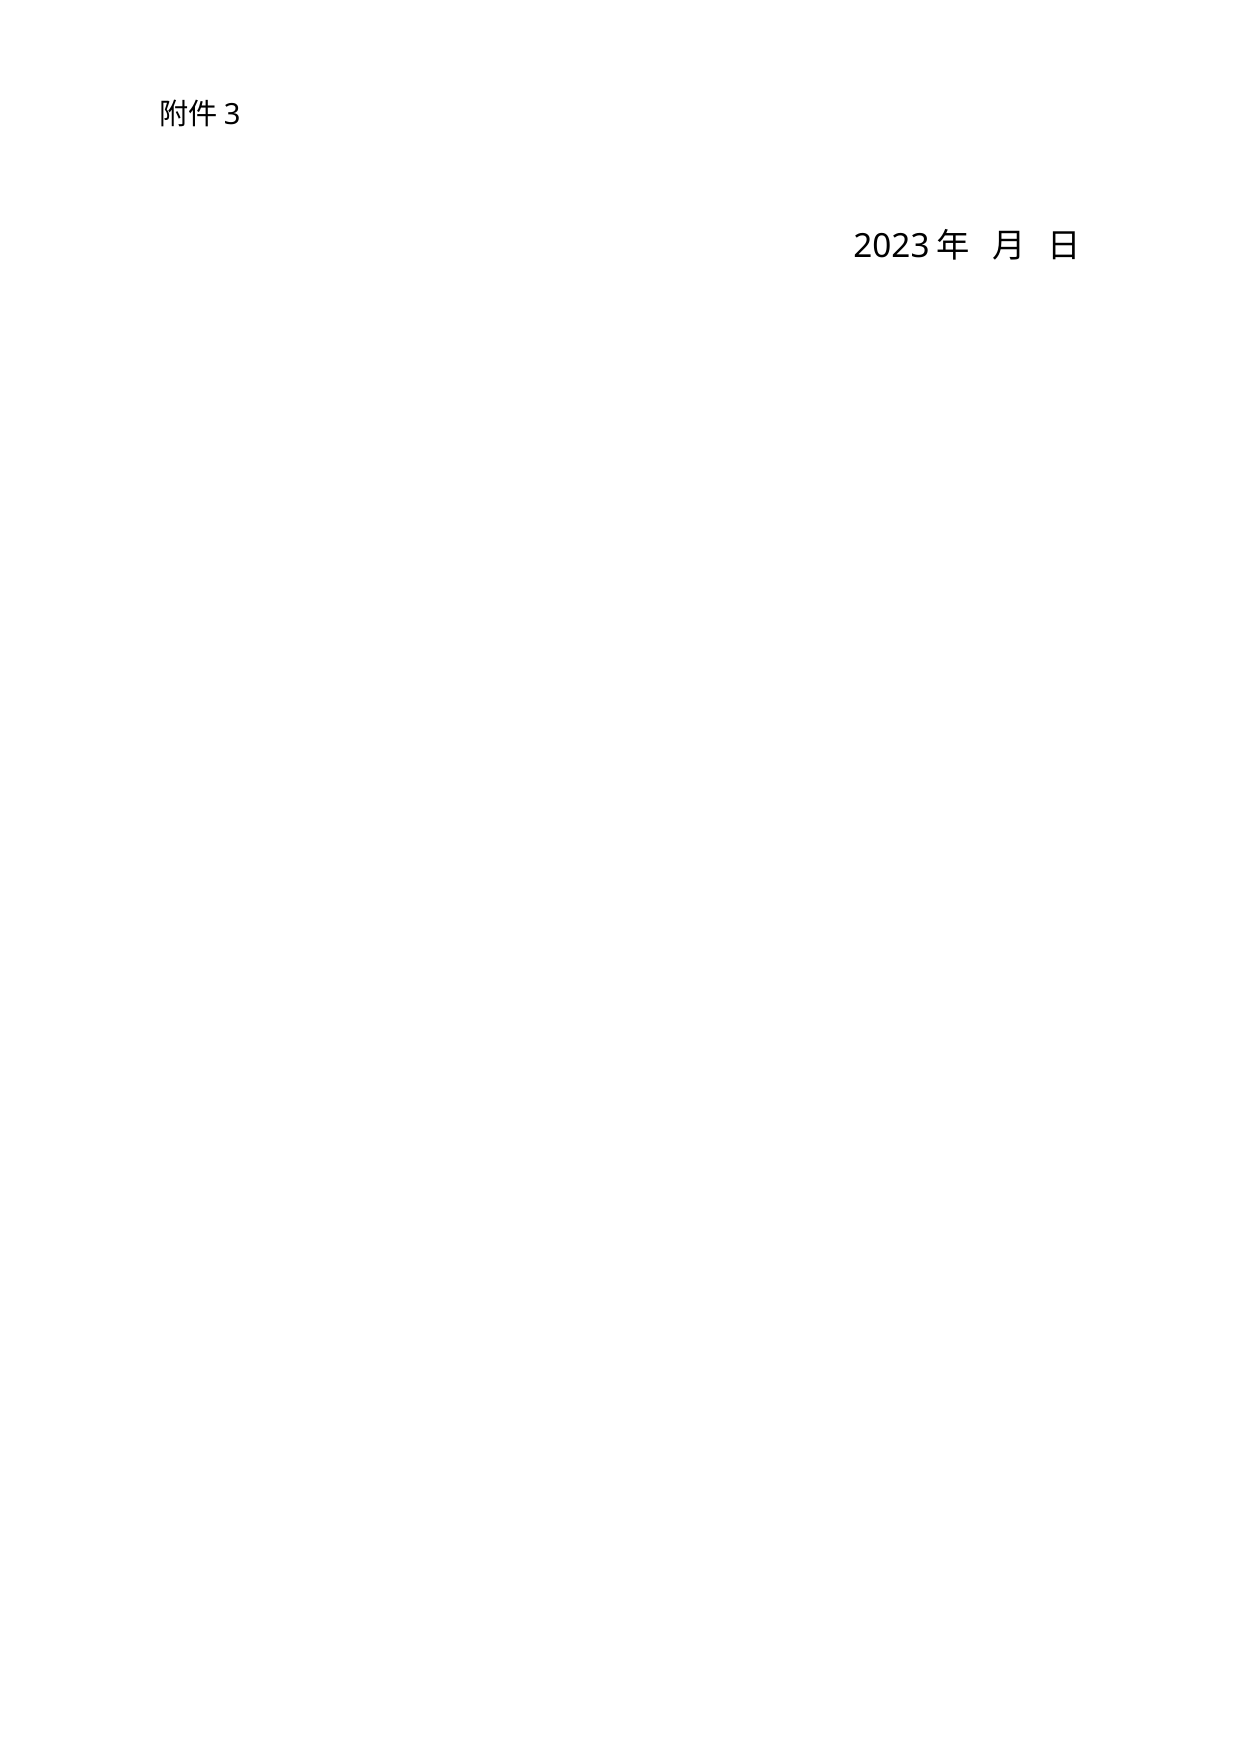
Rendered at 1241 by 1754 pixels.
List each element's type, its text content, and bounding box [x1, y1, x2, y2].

text 2023年 月 日 [159, 211, 1081, 276]
